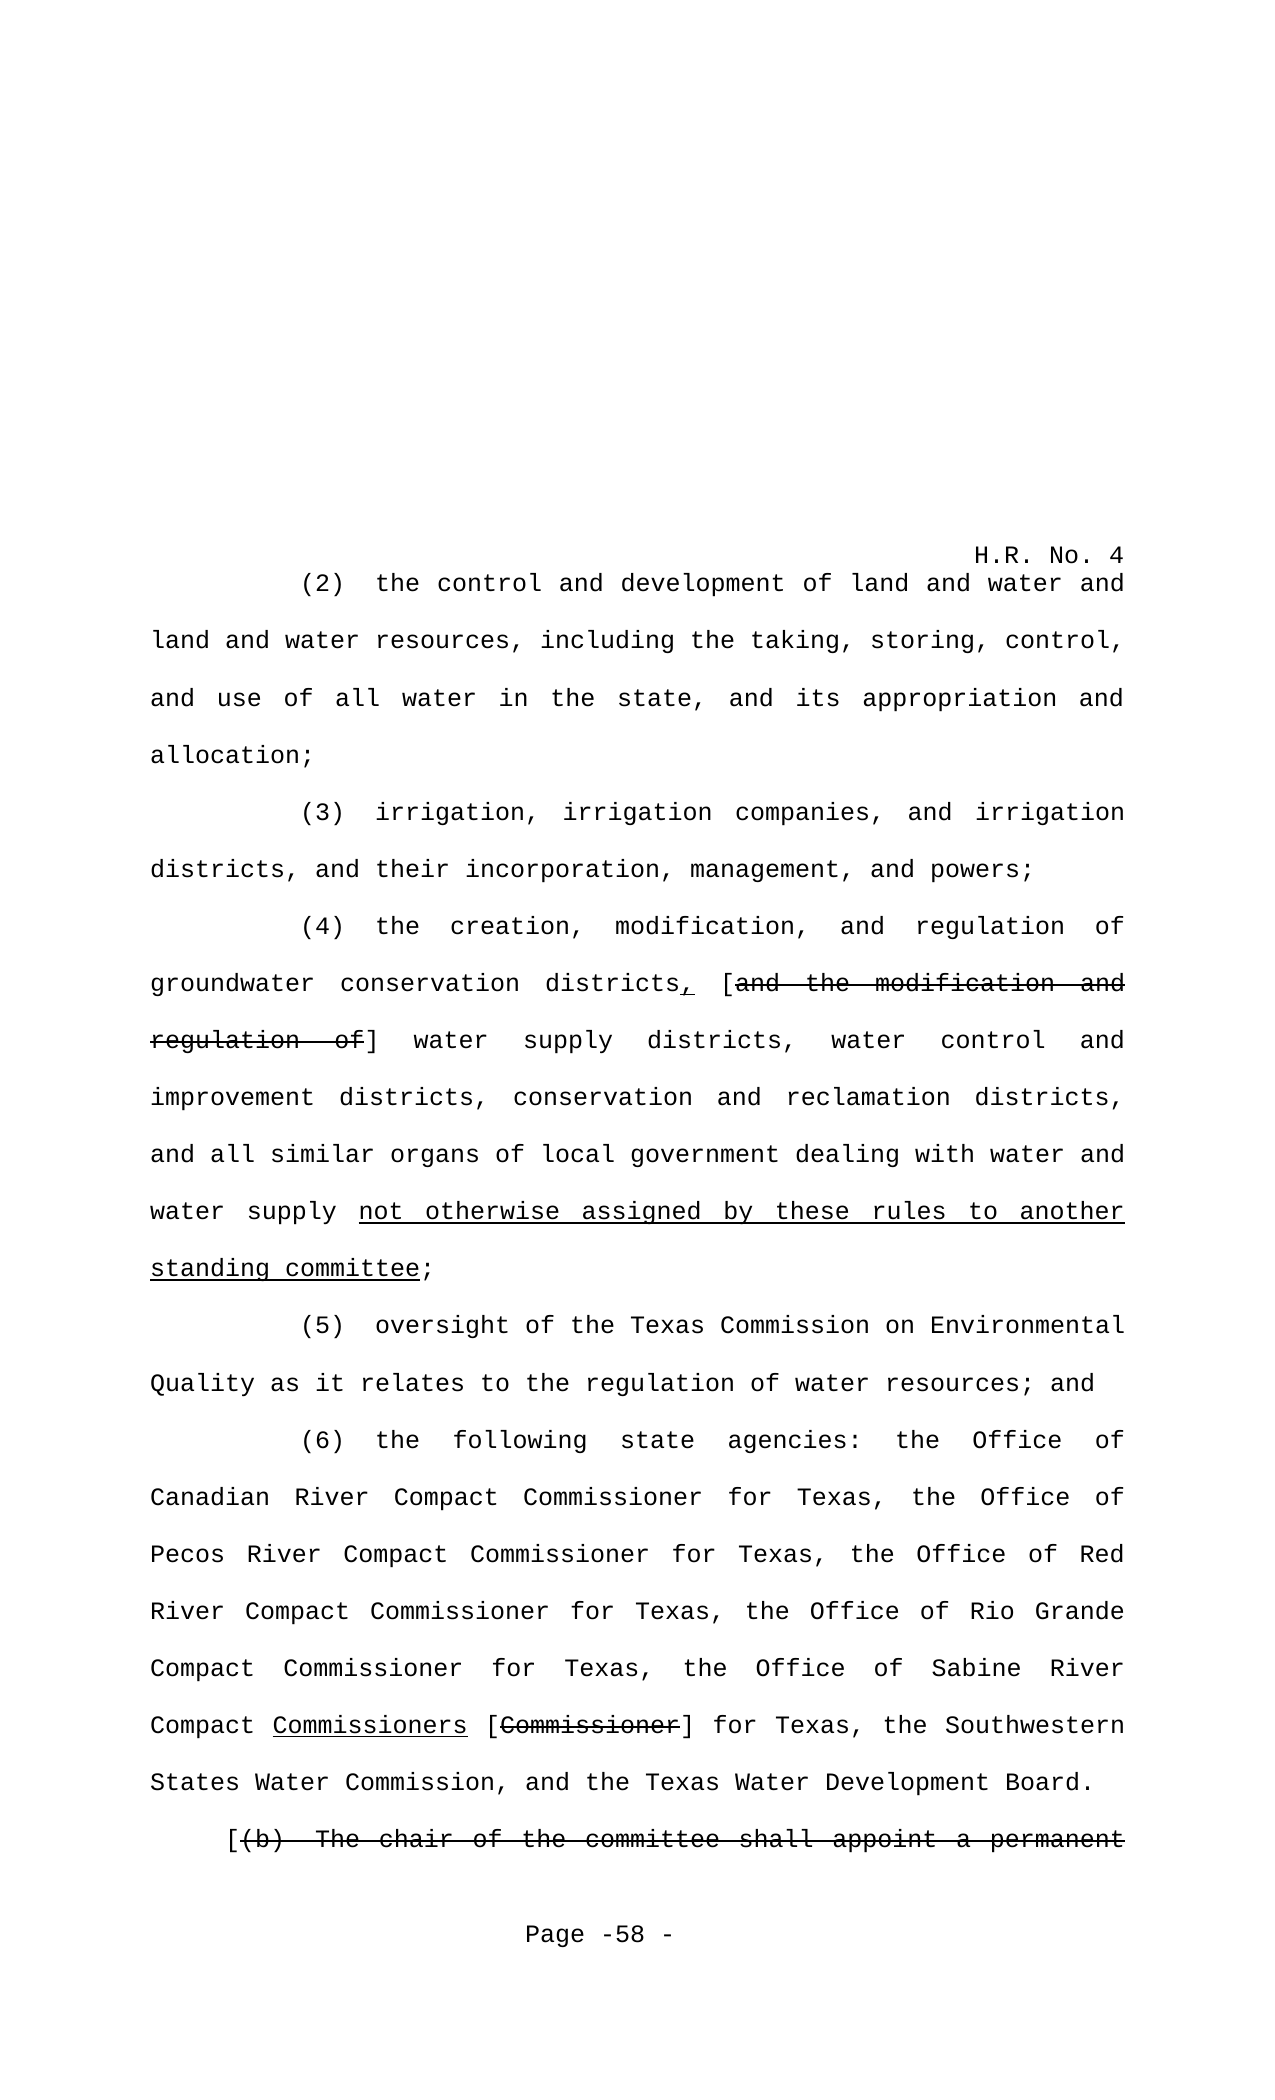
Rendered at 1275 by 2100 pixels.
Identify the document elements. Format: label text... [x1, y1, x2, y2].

text (4) the creation, modification, and regulation of groundwater conservation districts, [and the modification and regulation of] water supply districts, water control and improvement districts, conservation and reclamation districts, and all similar organs of local government dealing with water and water supply not otherwise assigned by these rules to another standing committee; [150, 913, 1125, 1284]
text (3) irrigation, irrigation companies, and irrigation districts, and their incorporation, management, and powers; [150, 799, 1125, 885]
text (6) the following state agencies: the Office of Canadian River Compact Commissioner for Texas, the Office of Pecos River Compact Commissioner for Texas, the Office of Red River Compact Commissioner for Texas, the Office of Rio Grande Compact Commissioner for Texas, the Office of Sabine River Compact Commissioners [Commissioner] for Texas, the Southwestern States Water Commission, and the Texas Water Development Board. [150, 1427, 1125, 1798]
text (2) the control and development of land and water and land and water resources, including the taking, storing, control, and use of all water in the state, and its appropriation and allocation; [150, 571, 1125, 771]
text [150, 1827, 1125, 1855]
text (5) oversight of the Texas Commission on Environmental Quality as it relates to the regulation of water resources; and [150, 1313, 1125, 1398]
